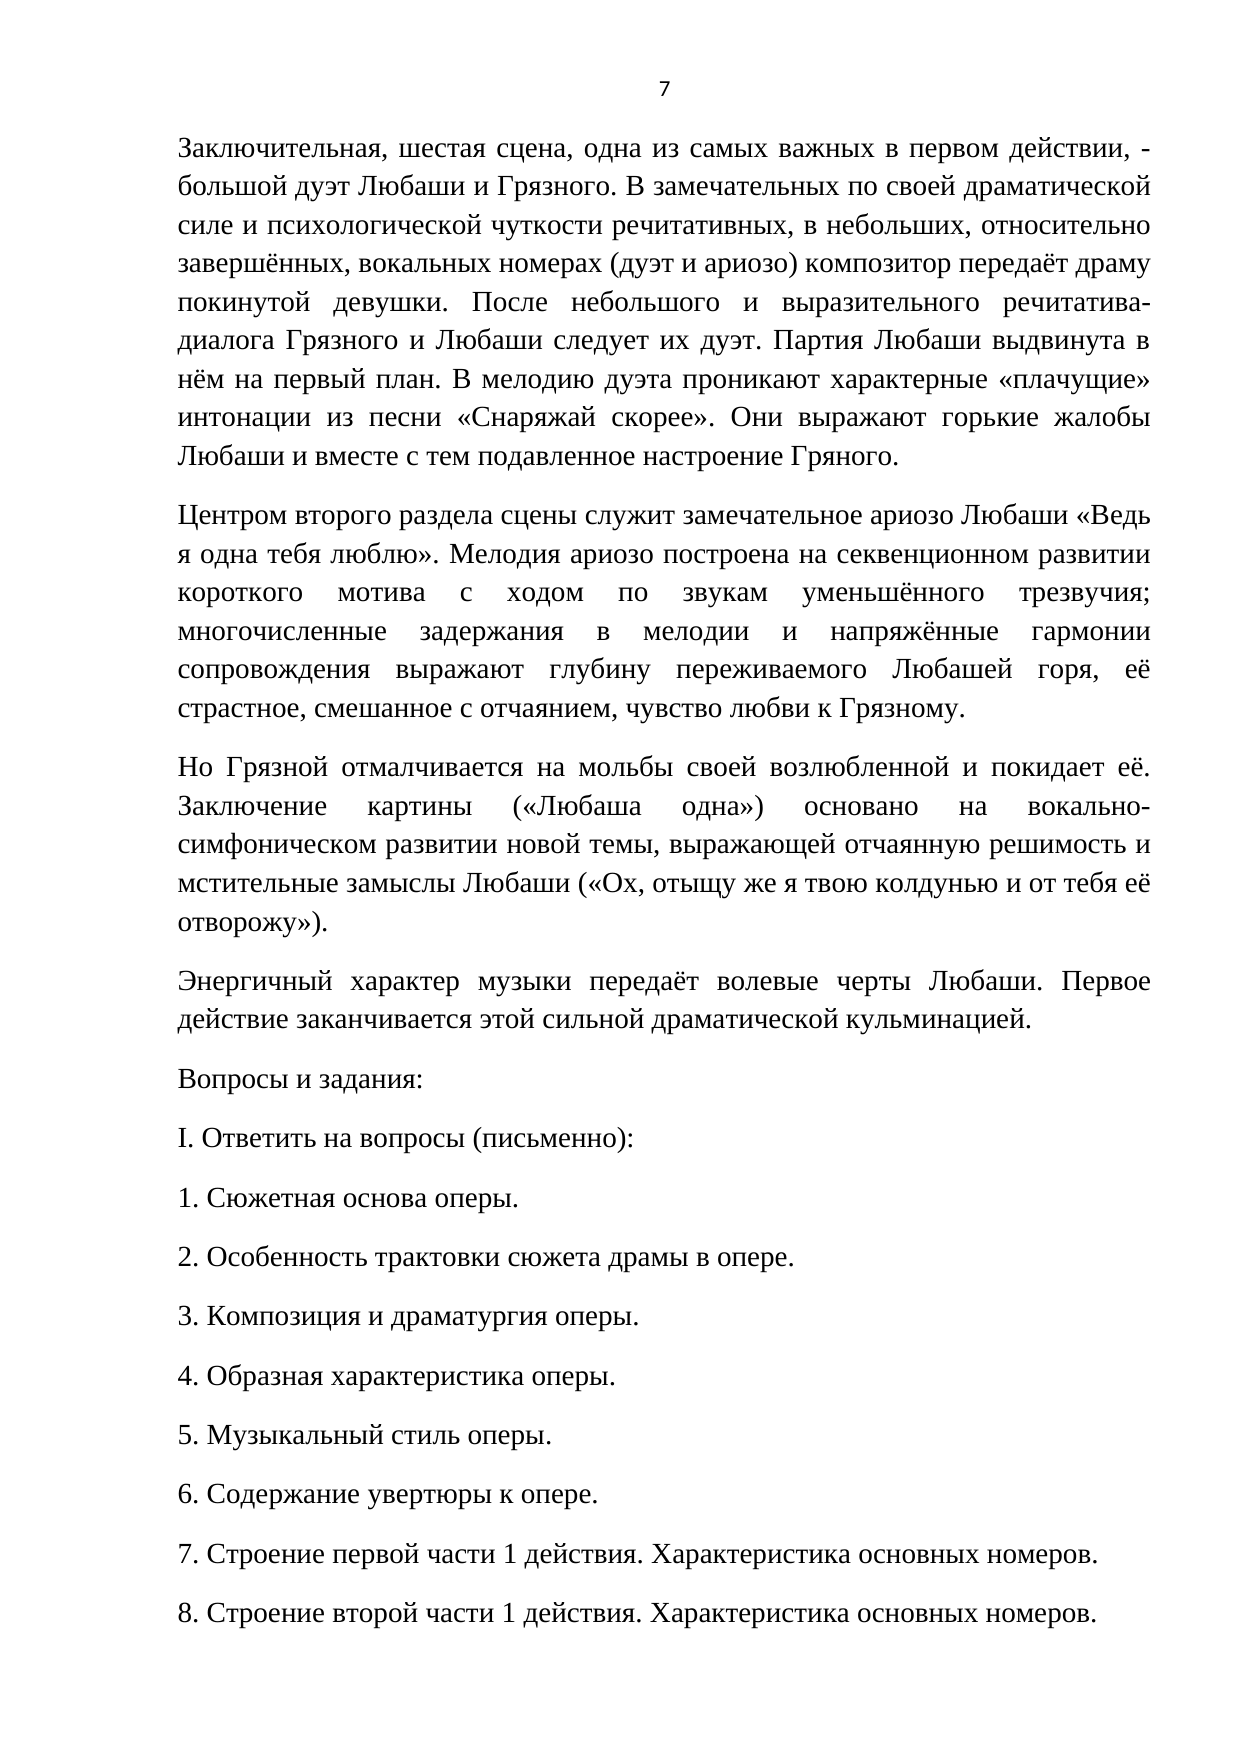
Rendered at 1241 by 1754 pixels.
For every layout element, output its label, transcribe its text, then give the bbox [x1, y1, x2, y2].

text I. Ответить на вопросы (письменно): [177, 1120, 1152, 1154]
text 8. Строение второй части 1 действия. Характеристика основных номеров. [177, 1595, 1152, 1629]
text 1. Сюжетная основа оперы. [177, 1180, 1152, 1213]
text 3. Композиция и драматургия оперы. [177, 1298, 1152, 1332]
text 7. Строение первой части 1 действия. Характеристика основных номеров. [177, 1536, 1152, 1569]
text 5. Музыкальный стиль оперы. [177, 1417, 1152, 1451]
text 2. Особенность трактовки сюжета драмы в опере. [177, 1239, 1152, 1273]
text Но Грязной отмалчивается на мольбы своей возлюбленной и покидает её. Заключение картины («Любаша одна») основано на вокально-симфоническом развитии новой темы, выражающей отчаянную решимость и мстительные замыслы Любаши («Ох, отыщу же я твою колдунью и от тебя её отворожу»). [177, 749, 1152, 937]
text Заключительная, шестая сцена, одна из самых важных в первом действии, - большой дуэт Любаши и Грязного. В замечательных по своей драматической силе и психологической чуткости речитативных, в небольших, относительно завершённых, вокальных номерах (дуэт и ариозо) композитор передаёт драму покинутой девушки. После небольшого и выразительного речитатива-диалога Грязного и Любаши следует их дуэт. Партия Любаши выдвинута в нём на первый план. В мелодию дуэта проникают характерные «плачущие» интонации из песни «Снаряжай скорее». Они выражают горькие жалобы Любаши и вместе с тем подавленное настроение Гряного. [177, 130, 1152, 472]
text 4. Образная характеристика оперы. [177, 1358, 1152, 1391]
text 6. Содержание увертюры к опере. [177, 1477, 1152, 1510]
text Вопросы и задания: [177, 1061, 1152, 1094]
text Энергичный характер музыки передаёт волевые черты Любаши. Первое действие заканчивается этой сильной драматической кульминацией. [177, 963, 1152, 1035]
text Центром второго раздела сцены служит замечательное ариозо Любаши «Ведь я одна тебя люблю». Мелодия ариозо построена на секвенционном развитии короткого мотива с ходом по звукам уменьшённого трезвучия; многочисленные задержания в мелодии и напряжённые гармонии сопровождения выражают глубину переживаемого Любашей горя, её страстное, смешанное с отчаянием, чувство любви к Грязному. [177, 497, 1152, 724]
